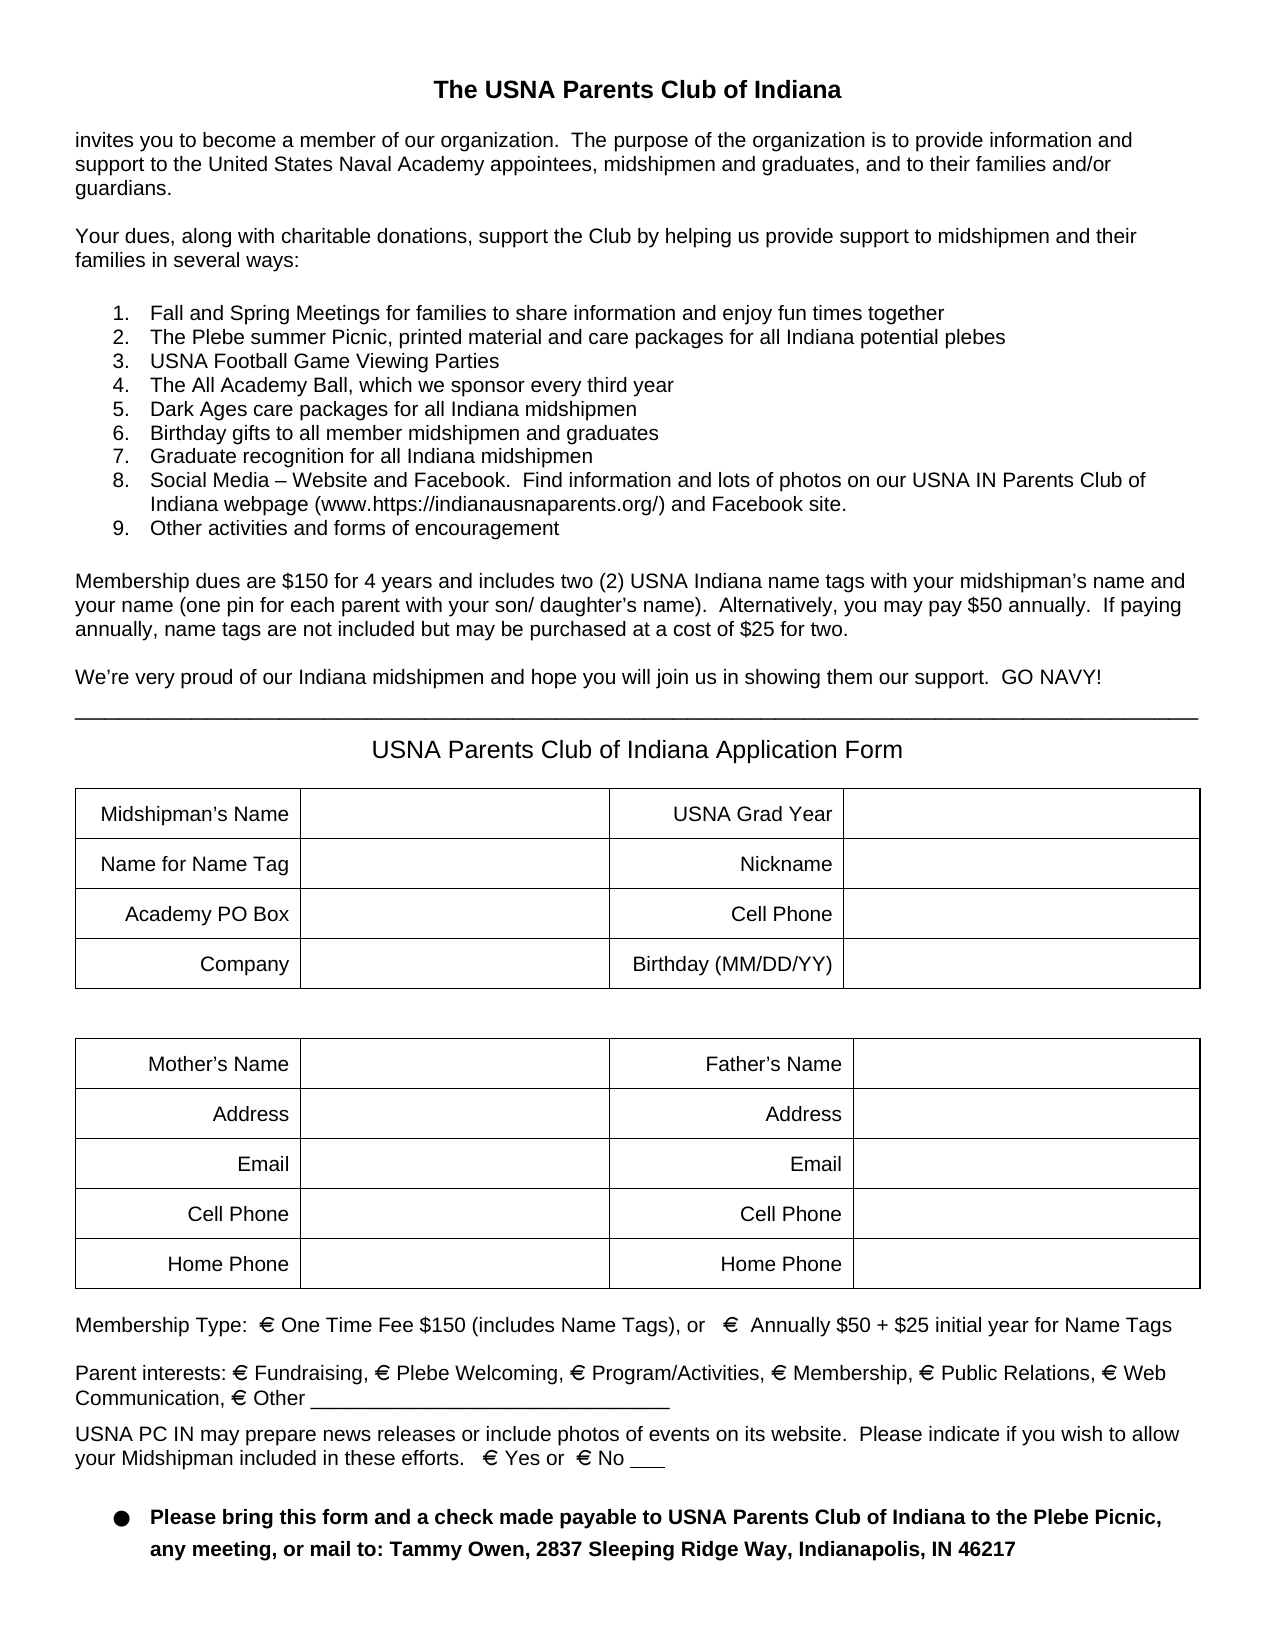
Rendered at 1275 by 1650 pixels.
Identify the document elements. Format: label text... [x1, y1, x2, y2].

table_cell Cell Phone [76, 1189, 300, 1238]
table_cell [301, 1089, 609, 1138]
text invites you to become a member of our organization. The purpose of the organization is to provide information and support to the United States Naval Academy appointees, midshipmen and graduates, and to their families and/or guardians. [75, 128, 1200, 199]
table_cell [854, 1189, 1199, 1238]
table_header USNA Grad Year [610, 789, 843, 838]
table_cell Name for Name Tag [76, 839, 300, 888]
table_cell [301, 889, 609, 938]
list Graduate recognition for all Indiana midshipmen [112, 444, 1200, 468]
table_cell [301, 1189, 609, 1238]
table_cell [301, 839, 609, 888]
list The All Academy Ball, which we sponsor every third year [112, 372, 1200, 396]
text USNA Parents Club of Indiana Application Form [75, 735, 1200, 764]
table_cell Home Phone [76, 1239, 300, 1288]
table_cell Cell Phone [610, 889, 843, 938]
table_cell Nickname [610, 839, 843, 888]
list Please bring this form and a check made payable to USNA Parents Club of Indiana to the Plebe Picnic, any meeting, or mail to: Tammy Owen, 2837 Sleeping Ridge Way, Indianapolis, IN 46217 [112, 1494, 1200, 1561]
table_cell Company [76, 939, 300, 988]
list USNA Football Game Viewing Parties [112, 348, 1200, 372]
table_cell [844, 889, 1199, 938]
table_header Father’s Name [610, 1039, 853, 1088]
list Birthday gifts to all member midshipmen and graduates [112, 420, 1200, 444]
list Fall and Spring Meetings for families to share information and enjoy fun times together [112, 301, 1200, 324]
text _____________________________________________________________________________ [75, 689, 1200, 723]
table_header Midshipman’s Name [76, 789, 300, 838]
table_cell Email [610, 1139, 853, 1188]
table_cell Home Phone [610, 1239, 853, 1288]
text We’re very proud of our Indiana midshipmen and hope you will join us in showing them our support. GO NAVY! [75, 665, 1200, 689]
table_cell [854, 1239, 1199, 1288]
list Other activities and forms of encouragement [112, 516, 1200, 540]
table_header Mother’s Name [76, 1039, 300, 1088]
table_cell [854, 1139, 1199, 1188]
table_cell [844, 939, 1199, 988]
table_header [301, 789, 609, 838]
table_cell Address [76, 1089, 300, 1138]
list Social Media – Website and Facebook. Find information and lots of photos on our USNA IN Parents Club of Indiana webpage (www.https://indianausnaparents.org/) and Facebook site. [112, 468, 1200, 516]
table_cell [301, 1239, 609, 1288]
table_header [301, 1039, 609, 1088]
table_cell [301, 1139, 609, 1188]
table_cell [301, 939, 609, 988]
table_cell Address [610, 1089, 853, 1138]
text Parent interests: € Fundraising, € Plebe Welcoming, € Program/Activities, € Membership, € Public Relations, € Web Communication, € Other _______________________________ [75, 1361, 1200, 1409]
table_cell Birthday (MM/DD/YY) [610, 939, 843, 988]
table_header [854, 1039, 1199, 1088]
list Dark Ages care packages for all Indiana midshipmen [112, 396, 1200, 420]
text Membership Type: € One Time Fee $150 (includes Name Tags), or € Annually $50 + $25 initial year for Name Tags [75, 1313, 1200, 1337]
text Membership dues are $150 for 4 years and includes two (2) USNA Indiana name tags with your midshipman’s name and your name (one pin for each parent with your son/ daughter’s name). Alternatively, you may pay $50 annually. If paying annually, name tags are not included but may be purchased at a cost of $25 for two. [75, 569, 1200, 641]
list The Plebe summer Picnic, printed material and care packages for all Indiana potential plebes [112, 324, 1200, 348]
table_cell [844, 839, 1199, 888]
text Your dues, along with charitable donations, support the Club by helping us provide support to midshipmen and their families in several ways: [75, 223, 1200, 271]
table_cell Email [76, 1139, 300, 1188]
table_header [844, 789, 1199, 838]
text The USNA Parents Club of Indiana [75, 75, 1200, 104]
text USNA PC IN may prepare news releases or include photos of events on its website. Please indicate if you wish to allow your Midshipman included in these efforts. € Yes or € No [75, 1422, 1200, 1470]
table_cell Cell Phone [610, 1189, 853, 1238]
table_cell Academy PO Box [76, 889, 300, 938]
table_cell [854, 1089, 1199, 1138]
